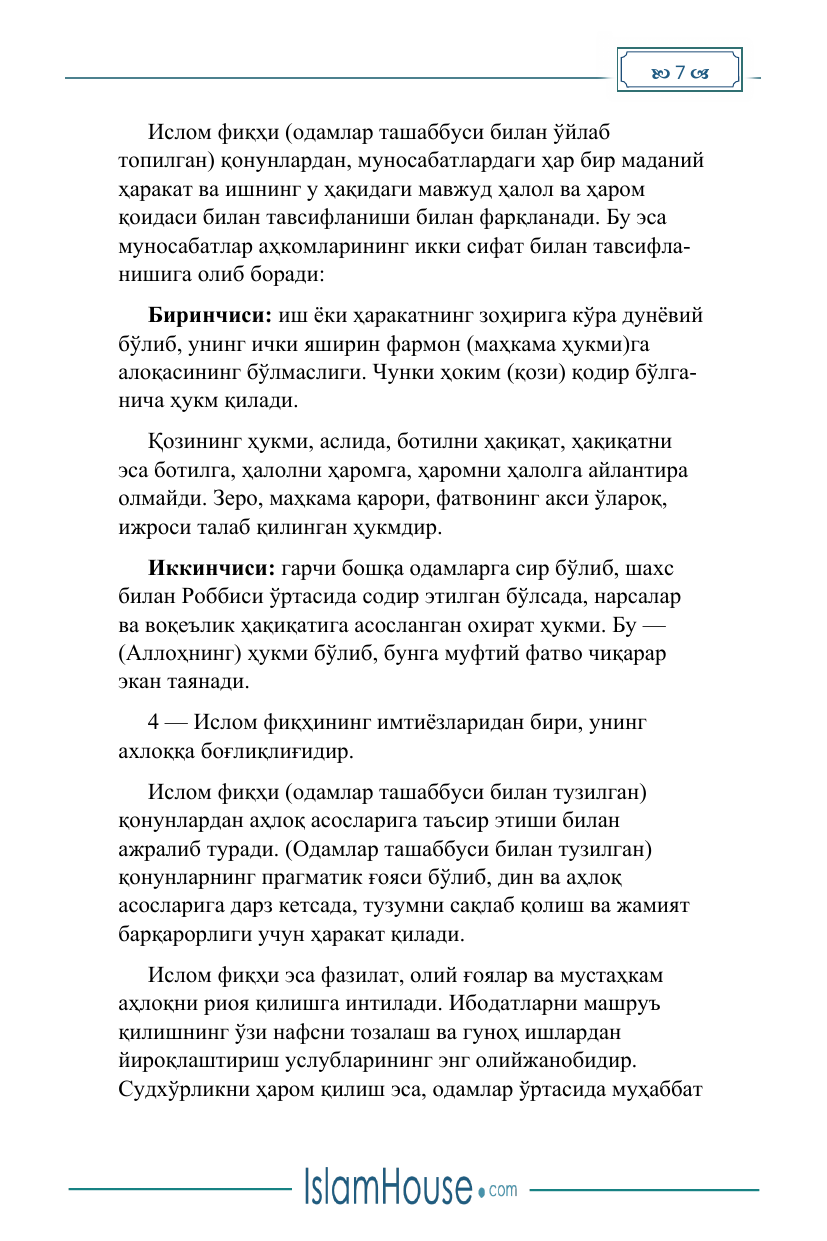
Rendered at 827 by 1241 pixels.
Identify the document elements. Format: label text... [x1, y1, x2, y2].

picture [62, 1159, 292, 1213]
text Қозининг ҳукми, аслида, ботилни ҳақиқат, ҳақиқатни эса ботилга, ҳалолни ҳаромга, ҳаромни ҳалолга айлантира олмайди. Зеро, маҳкама қарори, фатвонинг акси ўлароқ, ижроси талаб қилинган ҳукмдир. [118, 427, 709, 539]
picture [298, 1160, 760, 1214]
text 4 — Ислом фиқҳининг имтиёзларидан бири, унинг ахлоққа боғлиқлиғидир. [118, 708, 709, 763]
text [118, 961, 709, 1101]
text Ислом фиқҳи (одамлар ташаббуси билан ўйлаб топилган) қонунлардан, муносабатлардаги ҳар бир маданий ҳаракат ва ишнинг у ҳақидаги мавжуд ҳалол ва ҳаром қоидаси билан тавсифланиши билан фарқланади. Бу эса муносабатлар аҳкомларининг икки сифат билан тавсифла-нишига олиб боради: [118, 118, 709, 287]
text Ислом фиқҳи (одамлар ташаббуси билан тузилган) қонунлардан аҳлоқ асосларига таъсир этиши билан ажралиб туради. (Одамлар ташаббуси билан тузилган) қонунларнинг прагматик ғояси бўлиб, дин ва аҳлоқ асосларига дарз кетсада, тузумни сақлаб қолиш ва жамият барқарорлиги учун ҳаракат қилади. [118, 778, 709, 946]
text Иккинчиси: гарчи бошқа одамларга сир бўлиб, шахс билан Роббиси ўртасида содир этилган бўлсада, нарсалар ва воқеълик ҳақиқатига асосланган охират ҳукми. Бу — (Аллоҳнинг) ҳукми бўлиб, бунга муфтий фатво чиқарар экан таянади. [118, 554, 709, 694]
text Биринчиси: иш ёки ҳаракатнинг зоҳирига кўра дунёвий бўлиб, унинг ички яширин фармон (маҳкама ҳукми)га алоқасининг бўлмаслиги. Чунки ҳоким (қози) қодир бўлга-нича ҳукм қилади. [118, 301, 709, 413]
